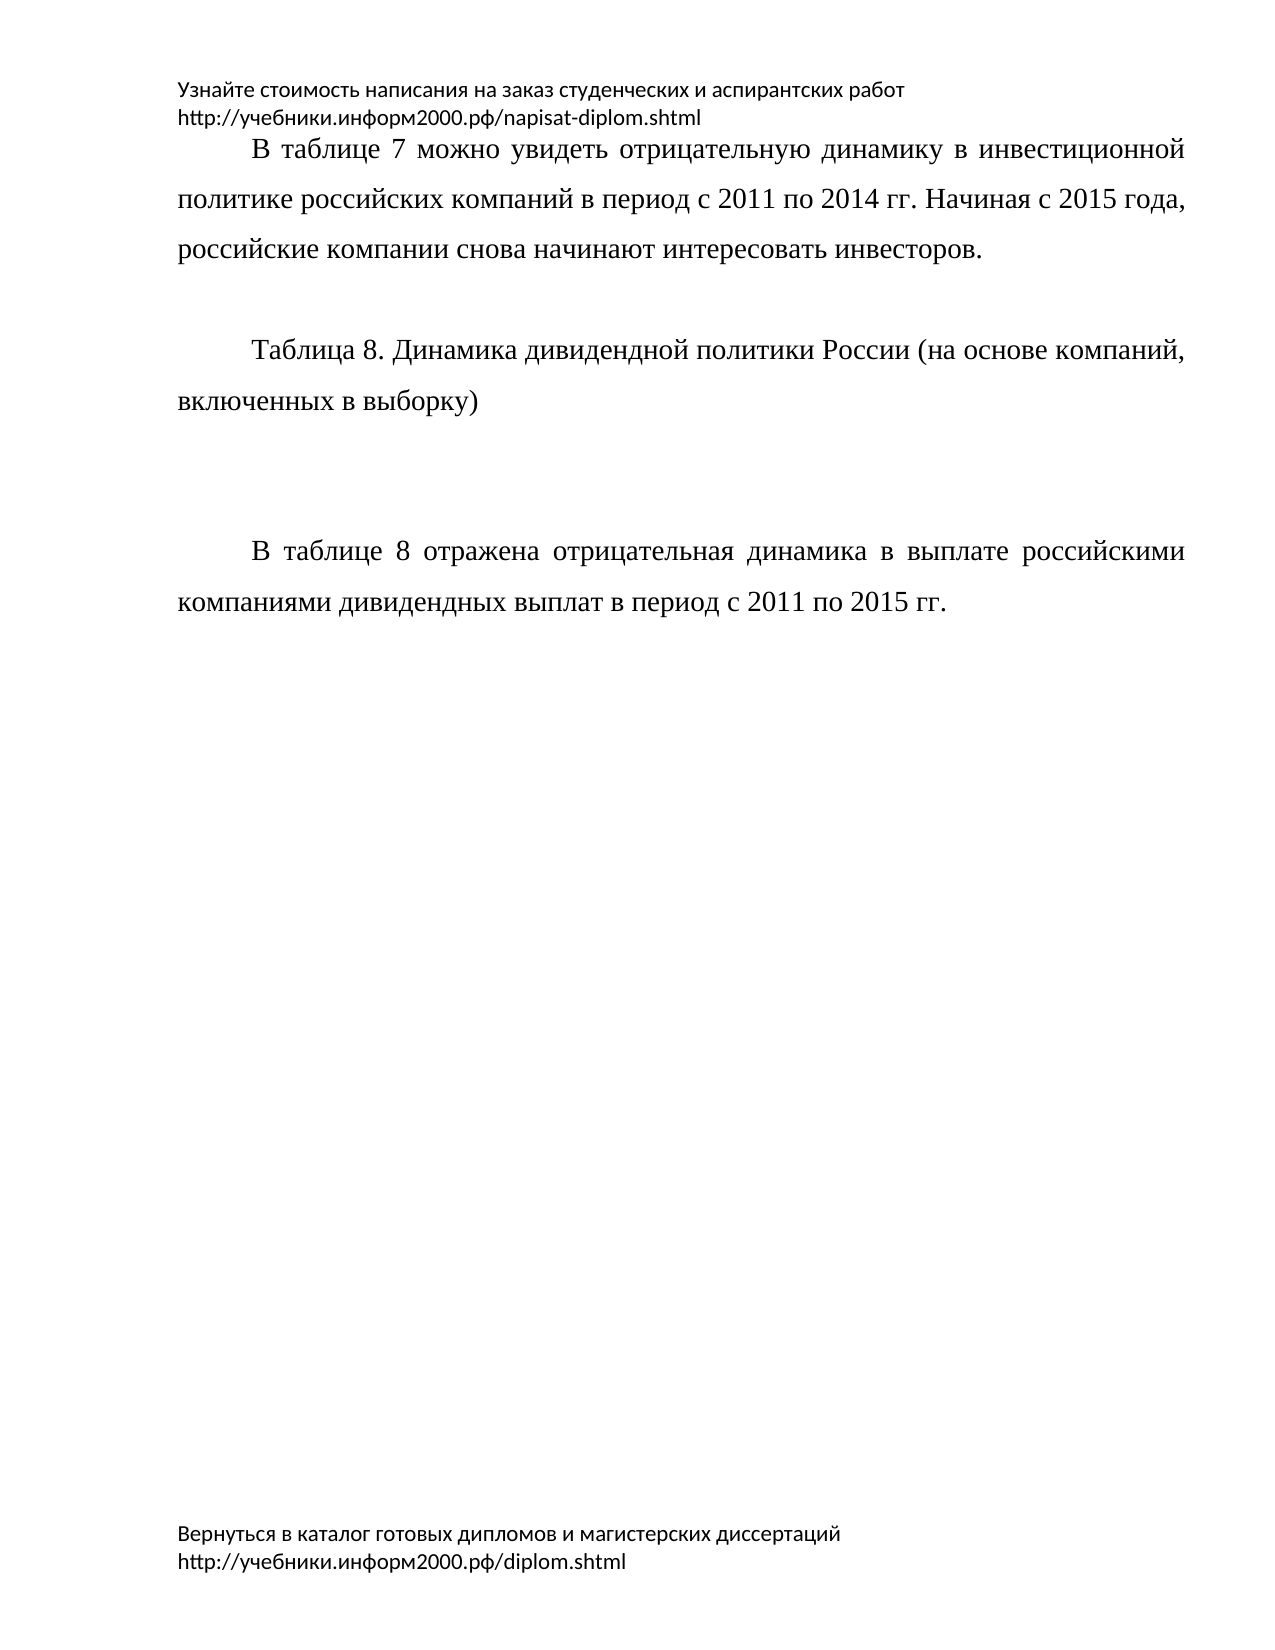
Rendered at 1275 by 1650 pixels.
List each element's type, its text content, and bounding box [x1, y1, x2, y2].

text В таблице 8 отражена отрицательная динамика в выплате российскими компаниями дивидендных выплат в период с 2011 по 2015 гг. [177, 533, 1186, 617]
text Таблица 8. Динамика дивидендной политики России (на основе компаний, включенных в выборку) [177, 332, 1186, 416]
text В таблице 7 можно увидеть отрицательную динамику в инвестиционной политике российских компаний в период с 2011 по 2014 гг. Начиная с 2015 года, российские компании снова начинают интересовать инвесторов. [177, 131, 1186, 265]
